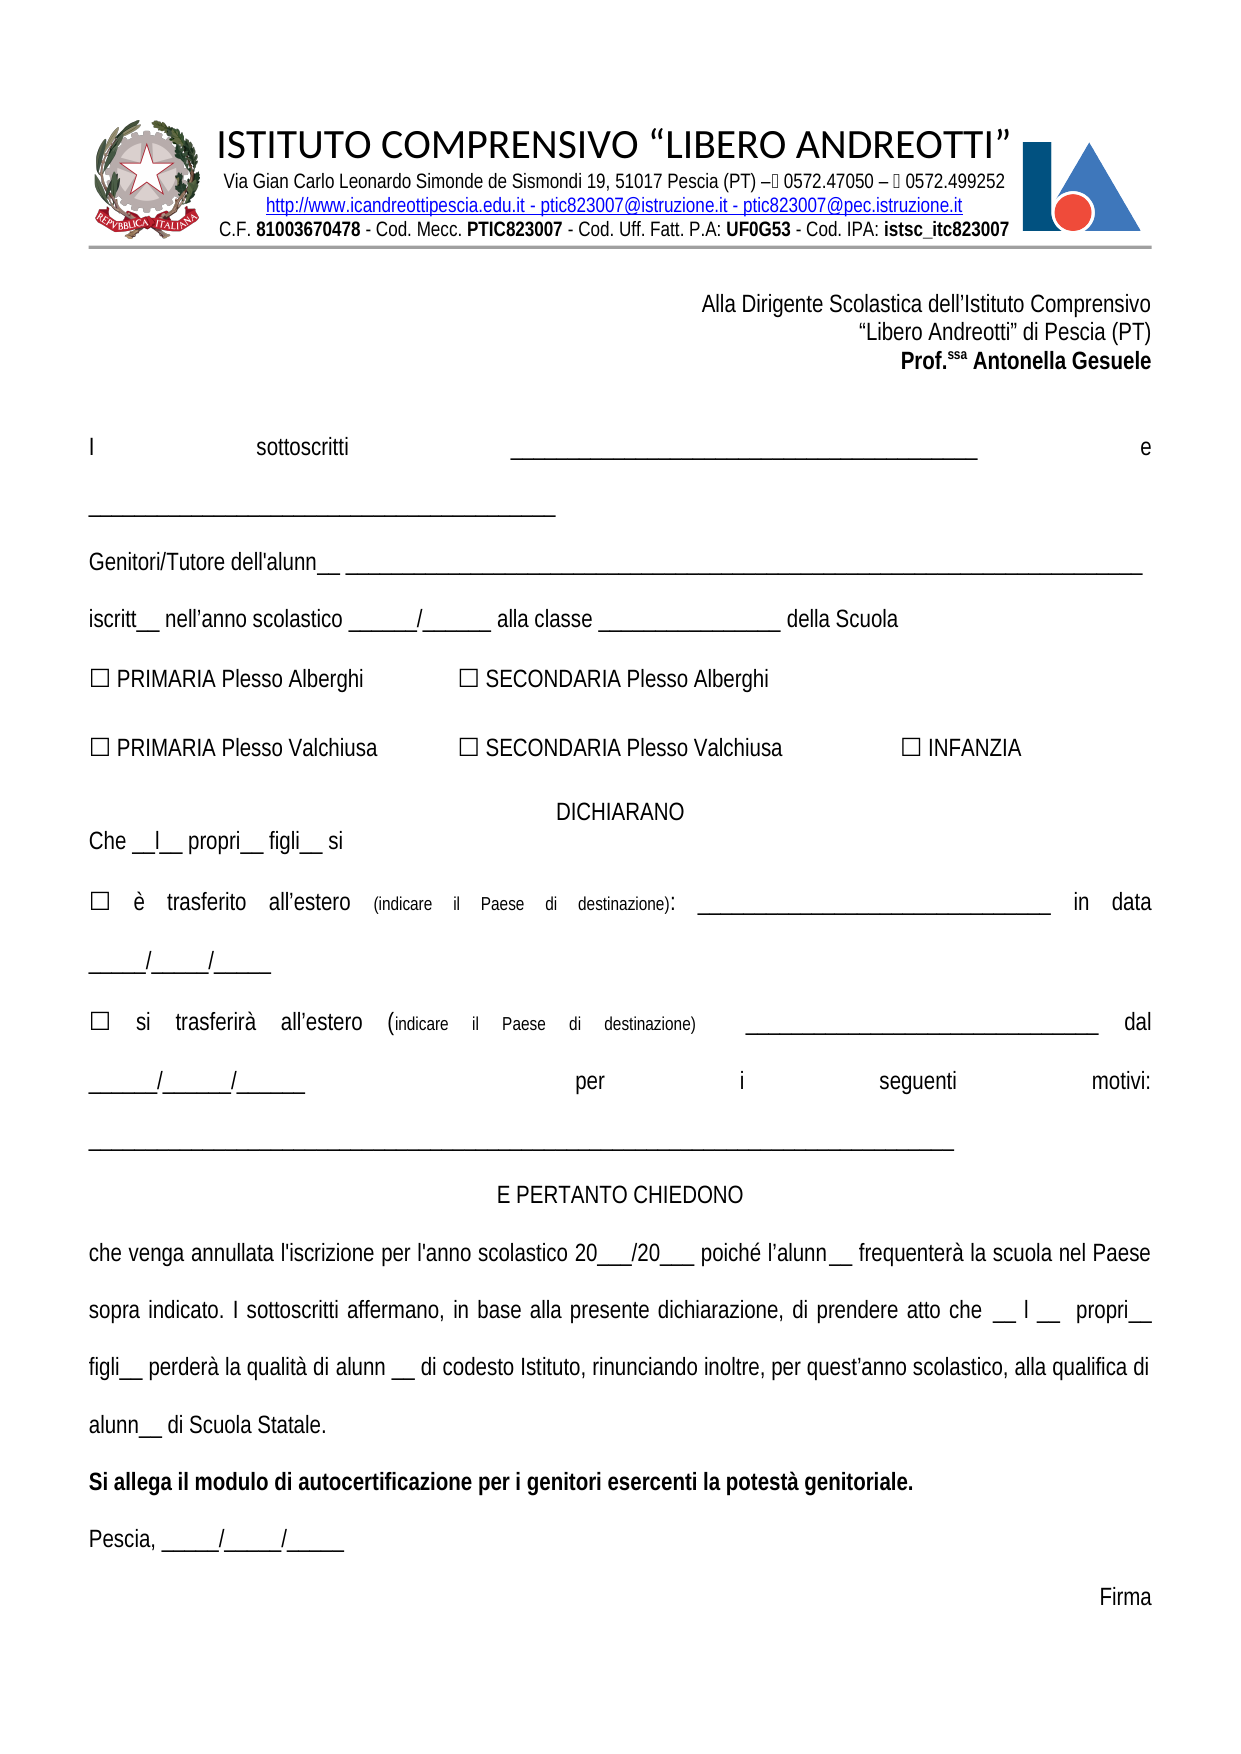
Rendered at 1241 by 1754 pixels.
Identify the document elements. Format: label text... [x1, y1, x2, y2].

text si trasferirà all’estero (indicare il Paese di destinazione) dal ______/______/______ per i seguenti motivi: [89, 1003, 1152, 1152]
text E PERTANTO CHIEDONO [89, 1181, 1152, 1209]
picture [94, 120, 200, 239]
text che venga annullata l'iscrizione per l'anno scolastico 20___/20___ poiché l’alunn frequenterà la scuola nel Paese sopra indicato. I sottoscritti affermano, in base alla presente dichiarazione, di prendere atto che l propri figli perderà la qualità di alunn di codesto Istituto, rinunciando inoltre, per quest’anno scolastico, alla qualifica di alunn di Scuola Statale. [89, 1238, 1152, 1438]
text “Libero Andreotti” di Pescia (PT) [89, 317, 1152, 346]
text Firma [89, 1582, 1152, 1610]
text Si allega il modulo di autocertificazione per i genitori esercenti la potestà genitoriale. [89, 1467, 1152, 1496]
text Alla Dirigente Scolastica dell’Istituto Comprensivo [89, 289, 1152, 317]
text Pescia, [89, 1524, 1152, 1553]
text Genitori/Tutore dell'alunn [89, 546, 1152, 575]
text Prof.ssa Antonella Gesuele [89, 346, 1152, 374]
picture [1022, 142, 1141, 231]
text DICHIARANO [89, 797, 1152, 826]
text PRIMARIA Plesso Valchiusa SECONDARIA Plesso Valchiusa INFANZIA [89, 729, 1152, 763]
text Che l propri figli si [89, 826, 1152, 854]
text I sottoscritt e [89, 432, 1152, 518]
text iscritt nell’anno scolastico alla classe della Scuola [89, 604, 1152, 632]
text PRIMARIA Plesso Alberghi SECONDARIA Plesso Alberghi [89, 661, 1152, 695]
text è trasferito all’estero (indicare il Paese di destinazione): in data [89, 883, 1152, 974]
